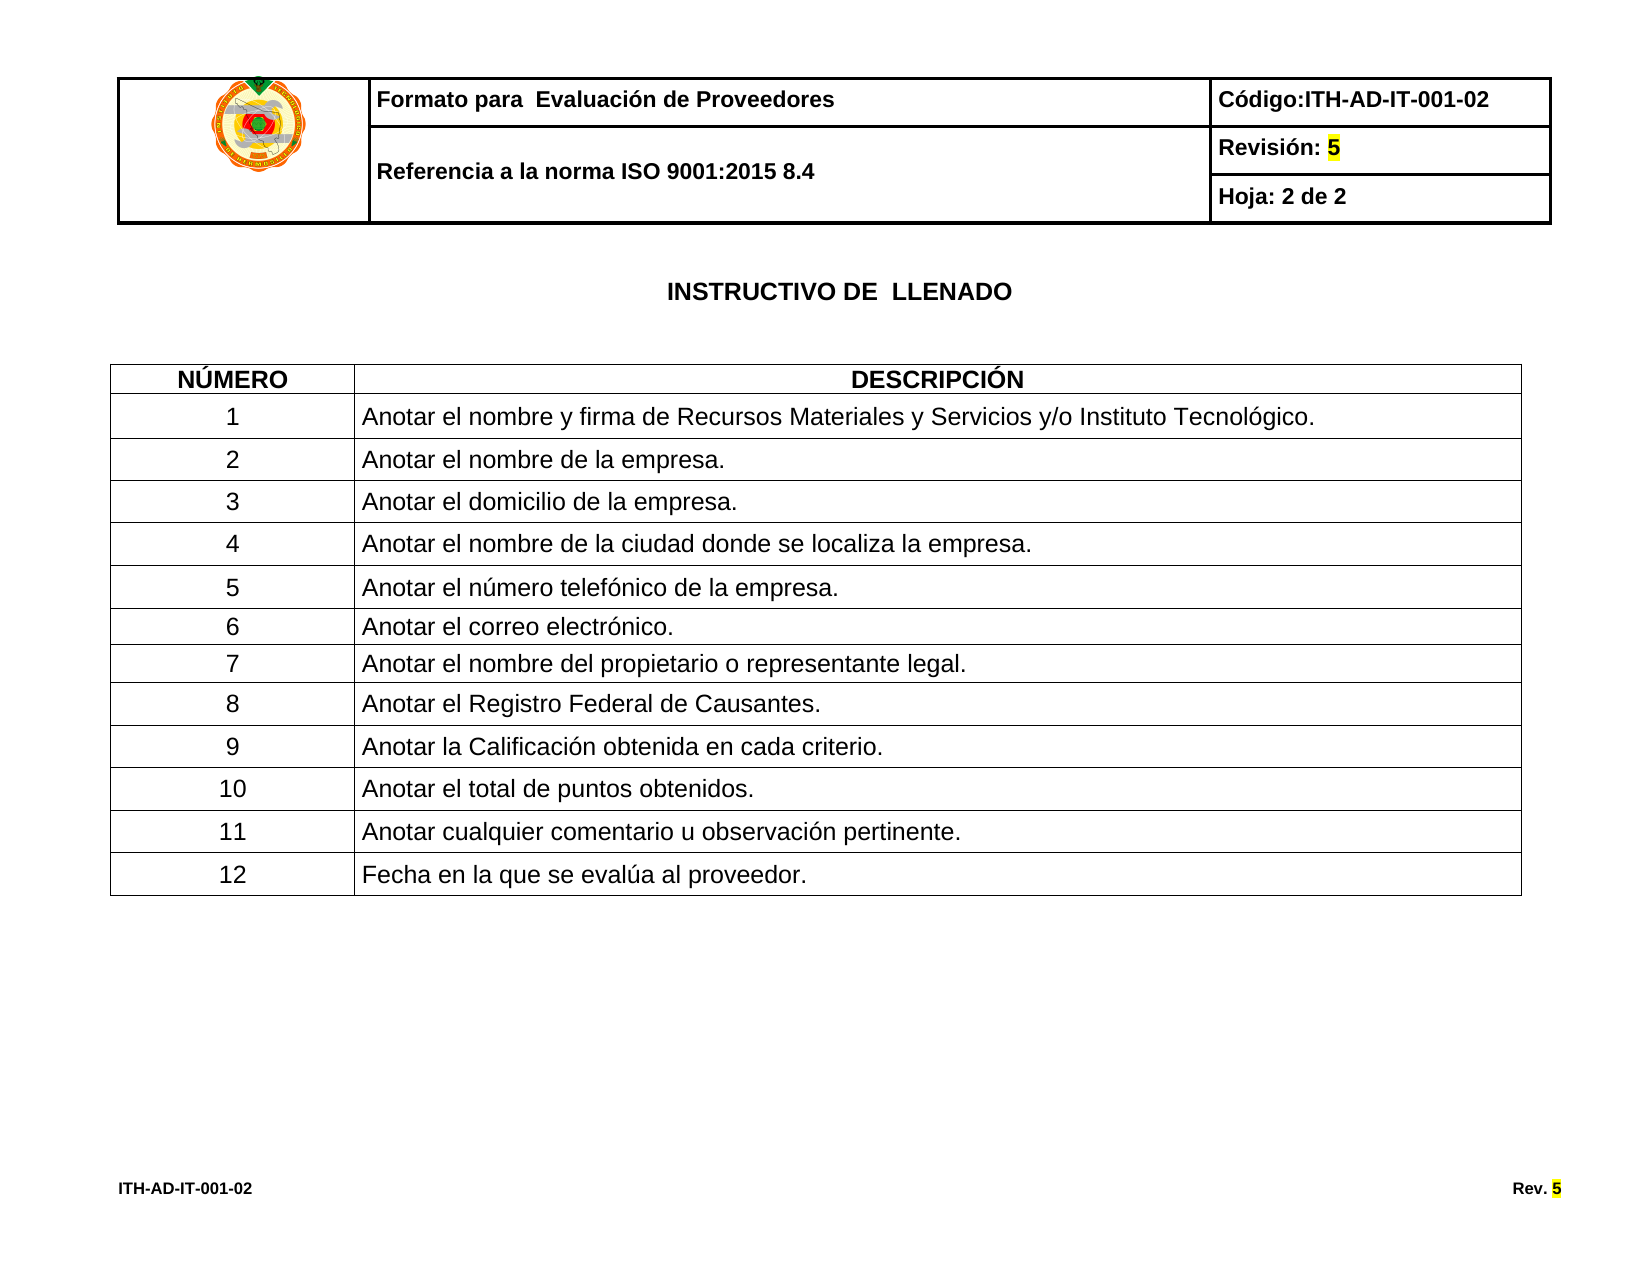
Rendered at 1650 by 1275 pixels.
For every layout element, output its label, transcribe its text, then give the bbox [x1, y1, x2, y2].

table_cell 5 [111, 566, 354, 608]
table_cell Anotar cualquier comentario u observación pertinente. [355, 811, 1521, 852]
table_cell Anotar el nombre del propietario o representante legal. [355, 645, 1521, 682]
table_cell Anotar el total de puntos obtenidos. [355, 768, 1521, 810]
table_cell Anotar el nombre de la empresa. [355, 439, 1521, 480]
table_cell 10 [111, 768, 354, 810]
table_cell Anotar el correo electrónico. [355, 609, 1521, 644]
table_cell Anotar obtenida en cada criterio. [355, 726, 1521, 767]
table_cell 6 [111, 609, 354, 644]
table_cell 12 [111, 853, 354, 895]
table_cell 9 [111, 726, 354, 767]
table_cell Anotar el nombre de la ciudad donde se localiza la empresa. [355, 523, 1521, 565]
table_cell 7 [111, 645, 354, 682]
table_cell 11 [111, 811, 354, 852]
table_cell 4 [111, 523, 354, 565]
table_header DESCRIPCIÓN [355, 365, 1521, 393]
table_cell 3 [111, 481, 354, 522]
table_cell 1 [111, 394, 354, 438]
table_cell 2 [111, 439, 354, 480]
table_cell Anotar el número telefónico de la empresa. [355, 566, 1521, 608]
table_cell Anotar el Registro Federal de Causantes. [355, 683, 1521, 724]
table_header NÚMERO [111, 365, 354, 393]
table_cell Anotar el nombre y firma de Recursos Materiales y Servicios y/o Instituto Tecnológico. [355, 394, 1521, 438]
table_cell 8 [111, 683, 354, 724]
table_cell Anotar el domicilio de la empresa. [355, 481, 1521, 522]
table_cell Fecha en la que se evalúa al proveedor. [355, 853, 1521, 895]
picture [211, 80, 306, 172]
list INSTRUCTIVO DE LLENADO [118, 277, 1561, 306]
